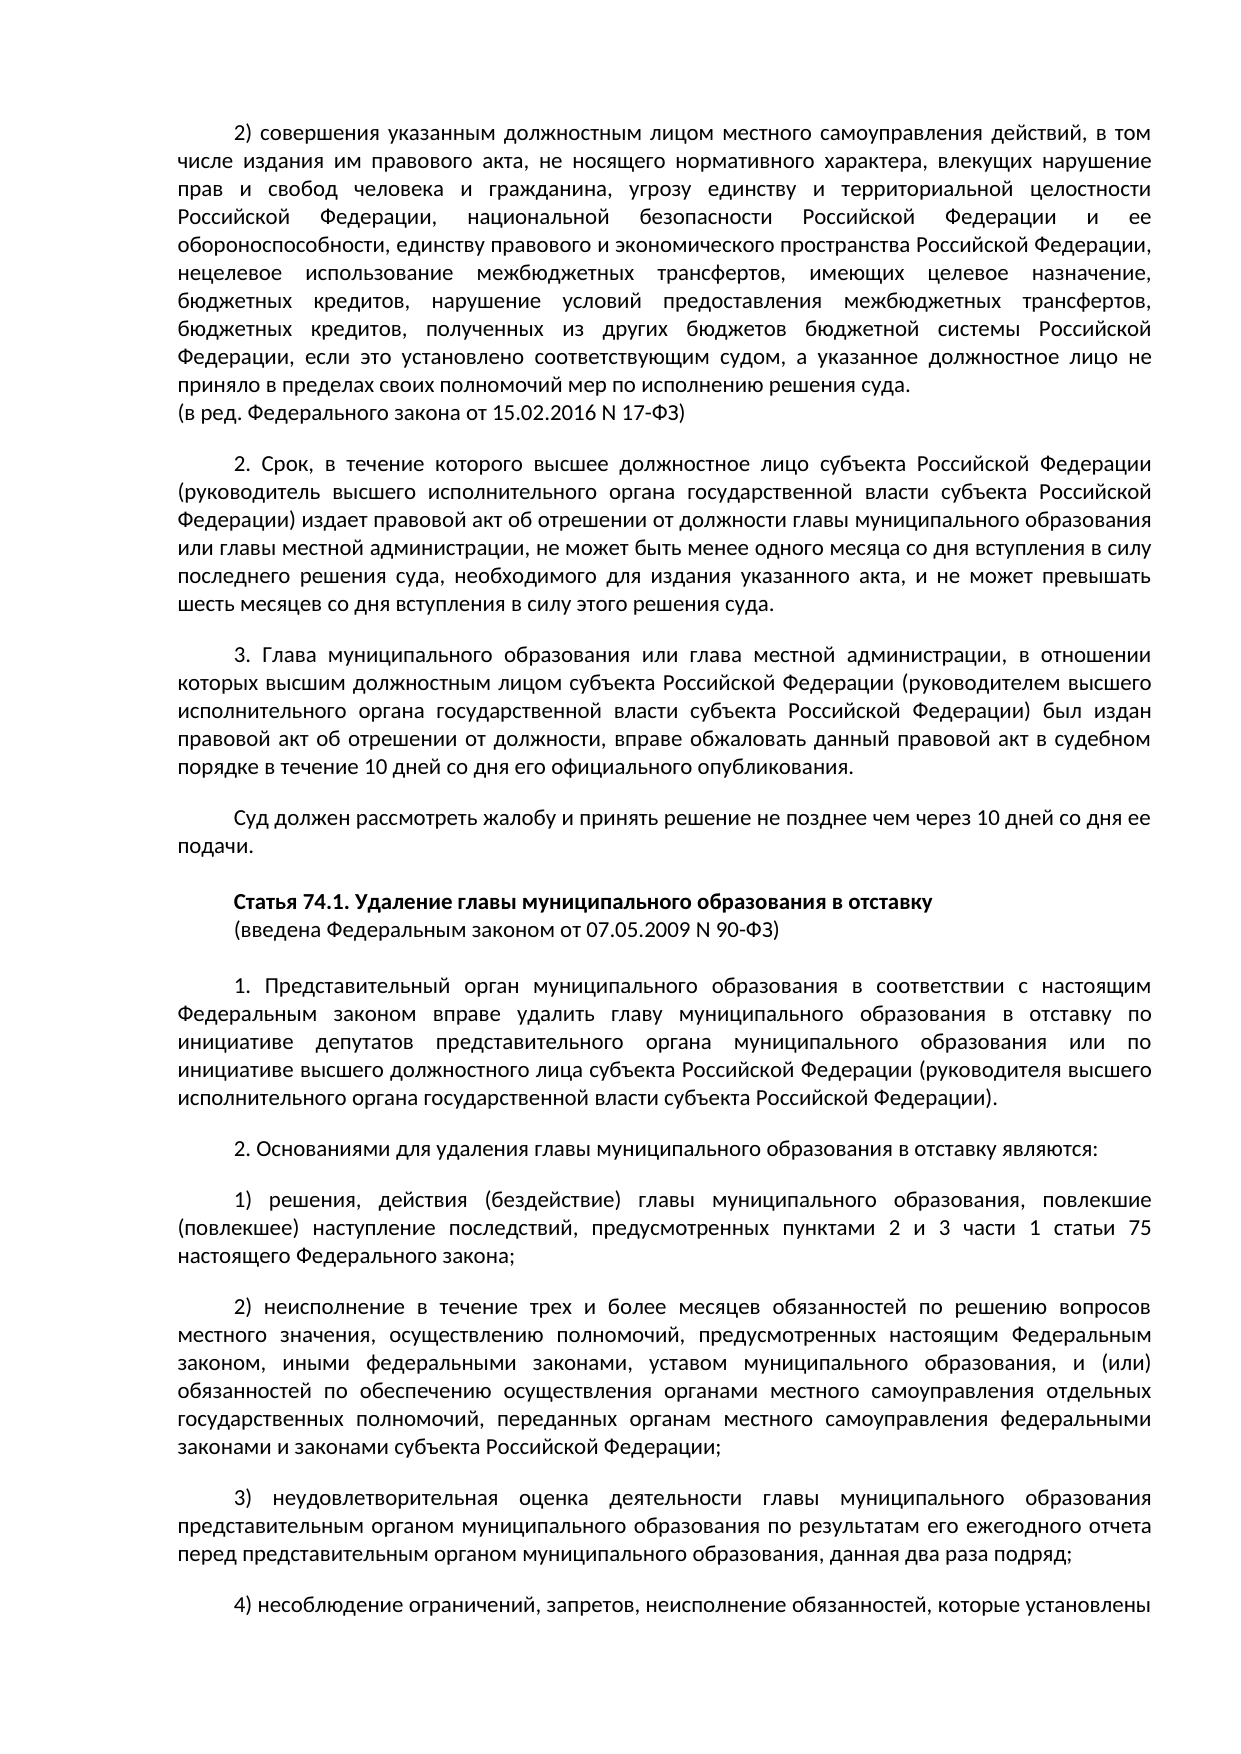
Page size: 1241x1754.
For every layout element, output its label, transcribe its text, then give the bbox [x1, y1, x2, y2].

text (введена Федеральным законом от 07.05.2009 N 90-ФЗ) [177, 915, 1152, 943]
text (в ред. Федерального закона от 15.02.2016 N 17-ФЗ) [177, 398, 1152, 426]
text 3) неудовлетворительная оценка деятельности главы муниципального образования представительным органом муниципального образования по результатам его ежегодного отчета перед представительным органом муниципального образования, данная два раза подряд; [177, 1483, 1152, 1567]
text 3. Глава муниципального образования или глава местной администрации, в отношении которых высшим должностным лицом субъекта Российской Федерации (руководителем высшего исполнительного органа государственной власти субъекта Российской Федерации) был издан правовой акт об отрешении от должности, вправе обжаловать данный правовой акт в судебном порядке в течение 10 дней со дня его официального опубликования. [177, 640, 1152, 780]
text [177, 1590, 1152, 1618]
text 2. Срок, в течение которого высшее должностное лицо субъекта Российской Федерации (руководитель высшего исполнительного органа государственной власти субъекта Российской Федерации) издает правовой акт об отрешении от должности главы муниципального образования или главы местной администрации, не может быть менее одного месяца со дня вступления в силу последнего решения суда, необходимого для издания указанного акта, и не может превышать шесть месяцев со дня вступления в силу этого решения суда. [177, 449, 1152, 617]
text Суд должен рассмотреть жалобу и принять решение не позднее чем через 10 дней со дня ее подачи. [177, 803, 1152, 859]
text 2. Основаниями для удаления главы муниципального образования в отставку являются: [177, 1134, 1152, 1162]
text 1) решения, действия (бездействие) главы муниципального образования, повлекшие (повлекшее) наступление последствий, предусмотренных пунктами 2 и 3 части 1 статьи 75 настоящего Федерального закона; [177, 1185, 1152, 1269]
text 1. Представительный орган муниципального образования в соответствии с настоящим Федеральным законом вправе удалить главу муниципального образования в отставку по инициативе депутатов представительного органа муниципального образования или по инициативе высшего должностного лица субъекта Российской Федерации (руководителя высшего исполнительного органа государственной власти субъекта Российской Федерации). [177, 971, 1152, 1112]
text 2) неисполнение в течение трех и более месяцев обязанностей по решению вопросов местного значения, осуществлению полномочий, предусмотренных настоящим Федеральным законом, иными федеральными законами, уставом муниципального образования, и (или) обязанностей по обеспечению осуществления органами местного самоуправления отдельных государственных полномочий, переданных органам местного самоуправления федеральными законами и законами субъекта Российской Федерации; [177, 1292, 1152, 1461]
title Статья 74.1. Удаление главы муниципального образования в отставку [177, 887, 1152, 915]
text 2) совершения указанным должностным лицом местного самоуправления действий, в том числе издания им правового акта, не носящего нормативного характера, влекущих нарушение прав и свобод человека и гражданина, угрозу единству и территориальной целостности Российской Федерации, национальной безопасности Российской Федерации и ее обороноспособности, единству правового и экономического пространства Российской Федерации, нецелевое использование межбюджетных трансфертов, имеющих целевое назначение, бюджетных кредитов, нарушение условий предоставления межбюджетных трансфертов, бюджетных кредитов, полученных из других бюджетов бюджетной системы Российской Федерации, если это установлено соответствующим судом, а указанное должностное лицо не приняло в пределах своих полномочий мер по исполнению решения суда. [177, 118, 1152, 398]
